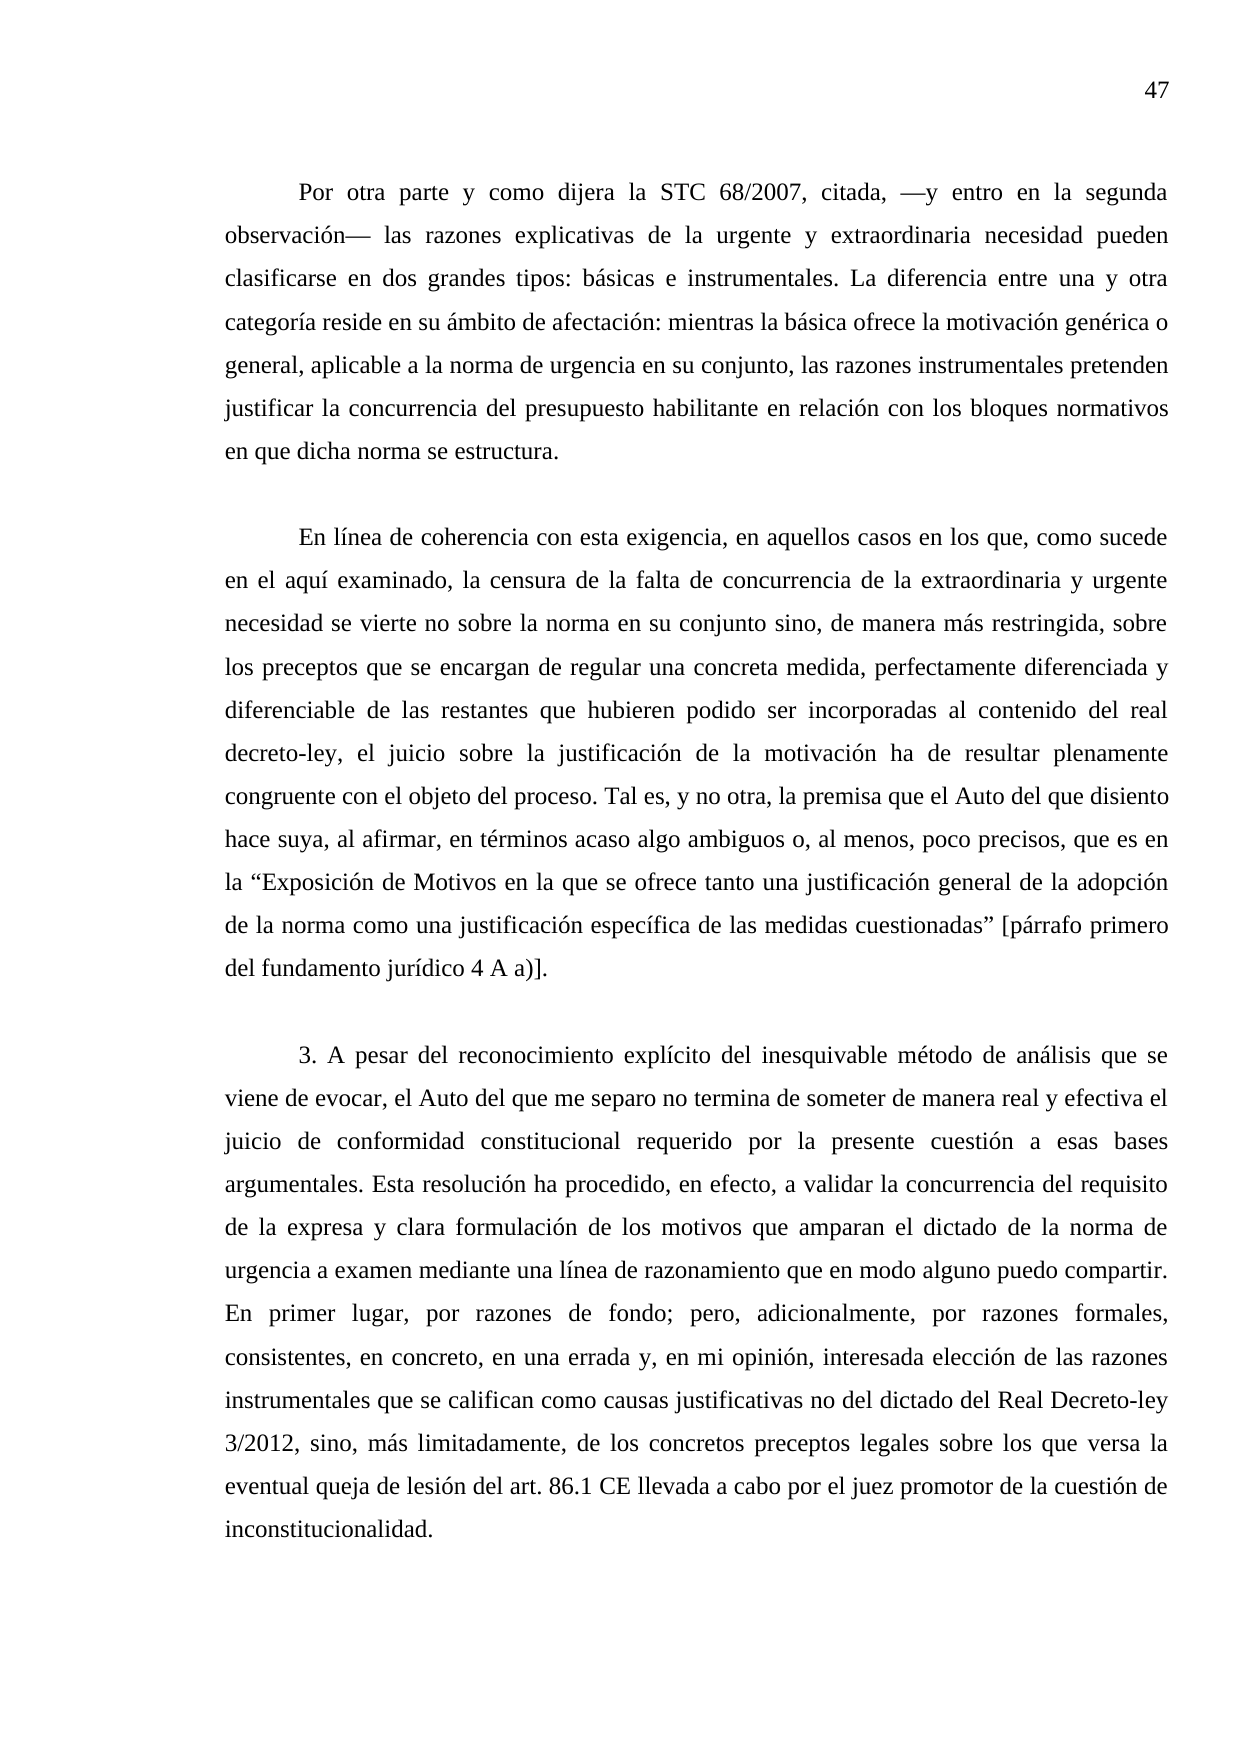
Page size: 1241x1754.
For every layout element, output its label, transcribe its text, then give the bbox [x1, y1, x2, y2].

text 3. A pesar del reconocimiento explícito del inesquivable método de análisis que se viene de evocar, el Auto del que me separo no termina de someter de manera real y efectiva el juicio de conformidad constitucional requerido por la presente cuestión a esas bases argumentales. Esta resolución ha procedido, en efecto, a validar la concurrencia del requisito de la expresa y clara formulación de los motivos que amparan el dictado de la norma de urgencia a examen mediante una línea de razonamiento que en modo alguno puedo compartir. En primer lugar, por razones de fondo; pero, adicionalmente, por razones formales, consistentes, en concreto, en una errada y, en mi opinión, interesada elección de las razones instrumentales que se califican como causas justificativas no del dictado del Real Decreto-ley 3/2012, sino, más limitadamente, de los concretos preceptos legales sobre los que versa la eventual queja de lesión del art. 86.1 CE llevada a cabo por el juez promotor de la cuestión de inconstitucionalidad. [224, 1040, 1169, 1543]
text En línea de coherencia con esta exigencia, en aquellos casos en los que, como sucede en el aquí examinado, la censura de la falta de concurrencia de la extraordinaria y urgente necesidad se vierte no sobre la norma en su conjunto sino, de manera más restringida, sobre los preceptos que se encargan de regular una concreta medida, perfectamente diferenciada y diferenciable de las restantes que hubieren podido ser incorporadas al contenido del real decreto-ley, el juicio sobre la justificación de la motivación ha de resultar plenamente congruente con el objeto del proceso. Tal es, y no otra, la premisa que el Auto del que disiento hace suya, al afirmar, en términos acaso algo ambiguos o, al menos, poco precisos, que es en la “Exposición de Motivos en la que se ofrece tanto una justificación general de la adopción de la norma como una justificación específica de las medidas cuestionadas” [párrafo primero del fundamento jurídico 4 A a)]. [224, 522, 1169, 982]
text Por otra parte y como dijera la STC 68/2007, citada, —y entro en la segunda observación— las razones explicativas de la urgente y extraordinaria necesidad pueden clasificarse en dos grandes tipos: básicas e instrumentales. La diferencia entre una y otra categoría reside en su ámbito de afectación: mientras la básica ofrece la motivación genérica o general, aplicable a la norma de urgencia en su conjunto, las razones instrumentales pretenden justificar la concurrencia del presupuesto habilitante en relación con los bloques normativos en que dicha norma se estructura. [224, 177, 1169, 465]
